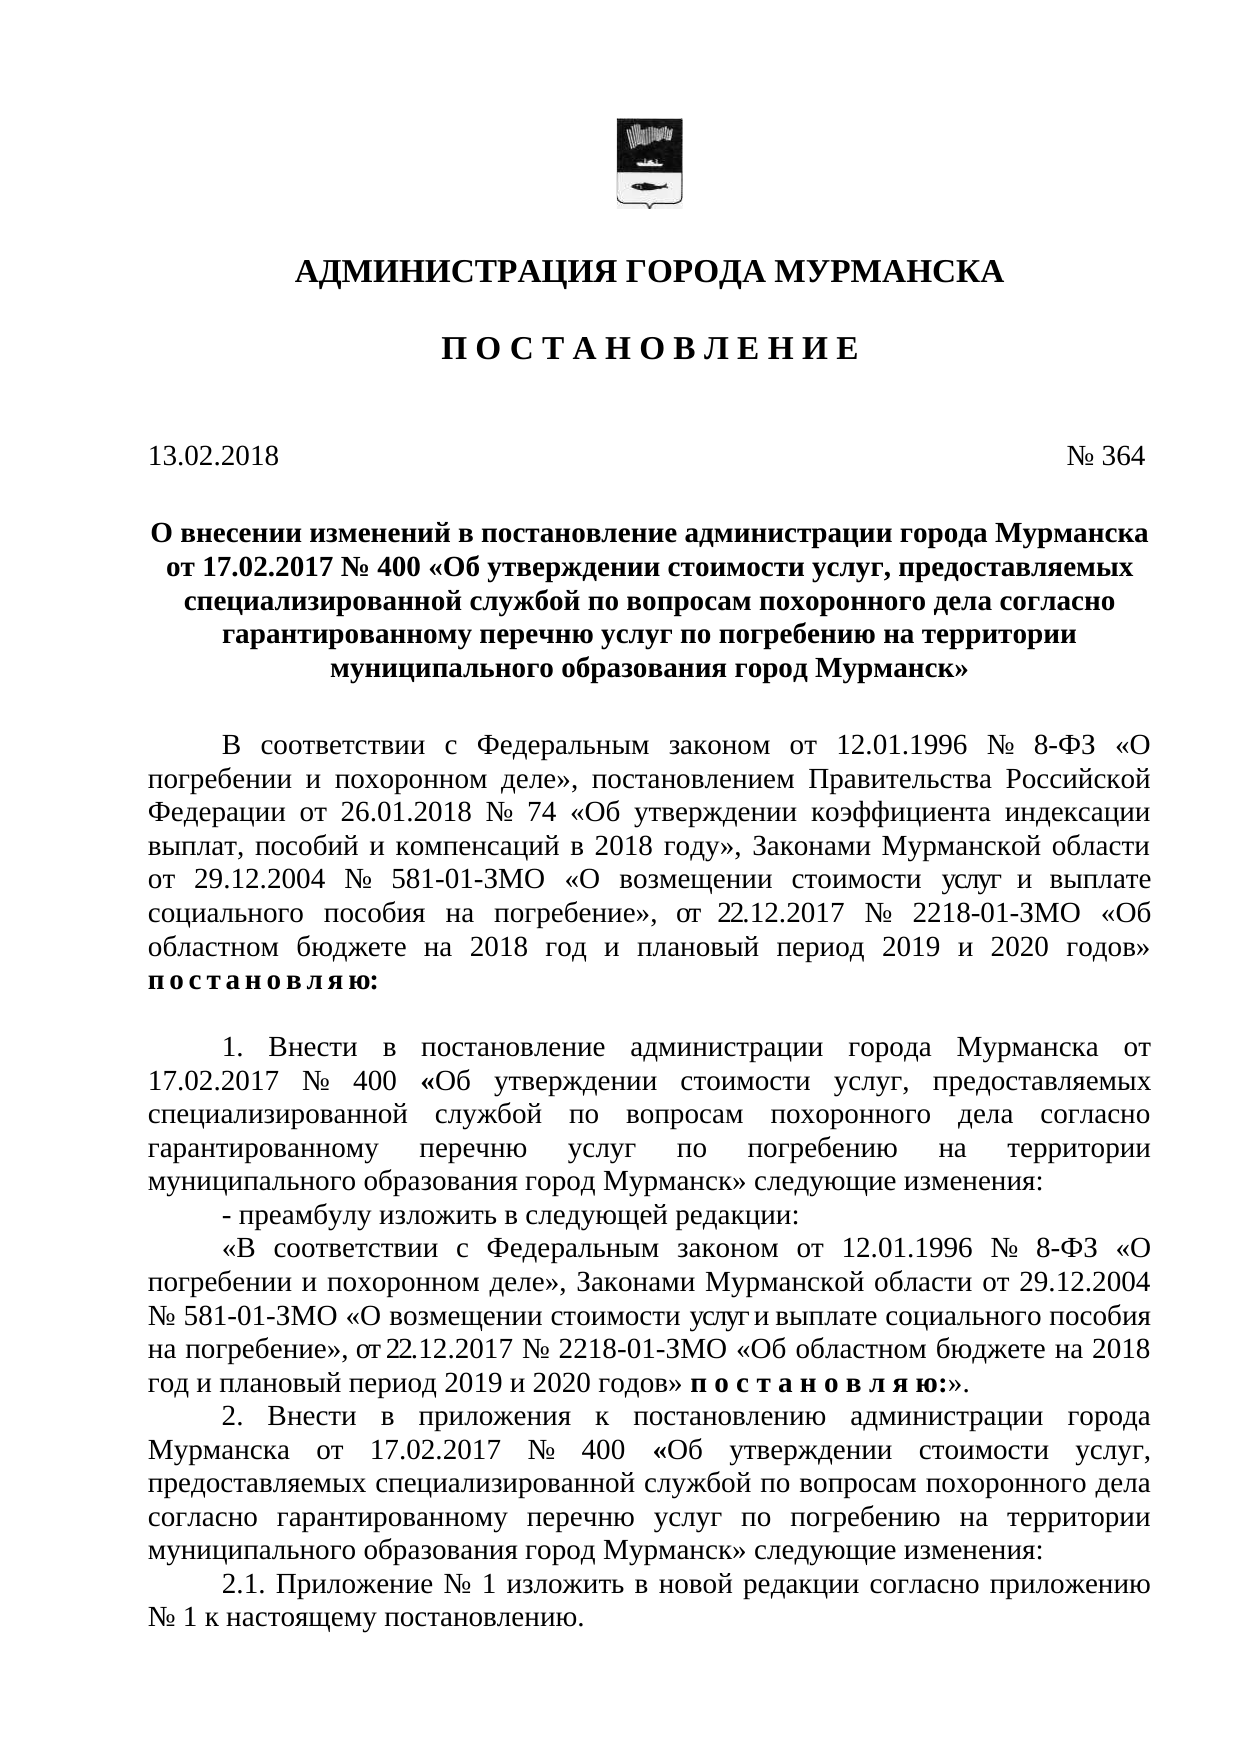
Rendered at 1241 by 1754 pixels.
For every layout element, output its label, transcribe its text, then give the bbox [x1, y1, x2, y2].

text 2. Внести в приложения к постановлению администрации города Мурманска от 17.02.2017 № 400 «Об утверждении стоимости услуг, предоставляемых специализированной службой по вопросам похоронного дела согласно гарантированному перечню услуг по погребению на территории муниципального образования город Мурманск» следующие изменения: [148, 1398, 1152, 1566]
text П О С Т А Н О В Л Е Н И Е [148, 328, 1152, 366]
text - преамбулу изложить в следующей редакции: [148, 1197, 1152, 1231]
text «В соответствии с Федеральным законом от 12.01.1996 № 8-ФЗ «О погребении и похоронном деле», Законами Мурманской области от 29.12.2004 № 581-01-ЗМО «О возмещении стоимости услуг и выплате социального пособия на погребение», от 22.12.2017 № 2218-01-ЗМО «Об областном бюджете на 2018 год и плановый период 2019 и 2020 годов» п о с т а н о в л я ю:». [148, 1231, 1152, 1398]
text О внесении изменений в постановление администрации города Мурманска от 17.02.2017 № 400 «Об утверждении стоимости услуг, предоставляемых специализированной службой по вопросам похоронного дела согласно гарантированному перечню услуг по погребению на территории муниципального образования город Мурманск» [148, 516, 1152, 683]
text 2.1. Приложение № 1 изложить в новой редакции согласно приложению № 1 к настоящему постановлению. [148, 1566, 1152, 1633]
picture [616, 118, 683, 209]
text В соответствии с Федеральным законом от 12.01.1996 № 8-ФЗ «О погребении и похоронном деле», постановлением Правительства Российской Федерации от 26.01.2018 № 74 «Об утверждении коэффициента индексации выплат, пособий и компенсаций в 2018 году», Законами Мурманской области от 29.12.2004 № 581-01-ЗМО «О возмещении стоимости услуг и выплате социального пособия на погребение», от 22.12.2017 № 2218-01-ЗМО «Об областном бюджете на 2018 год и плановый период 2019 и 2020 годов» п о с т а н о в л я ю: [148, 727, 1152, 996]
text 1. Внести в постановление администрации города Мурманска от 17.02.2017 № 400 «Об утверждении стоимости услуг, предоставляемых специализированной службой по вопросам похоронного дела согласно гарантированному перечню услуг по погребению на территории муниципального образования город Мурманск» следующие изменения: [148, 1029, 1152, 1197]
text АДМИНИСТРАЦИЯ ГОРОДА МУРМАНСКА [148, 251, 1152, 290]
text 13.02.2018 № 364 [148, 438, 1152, 472]
